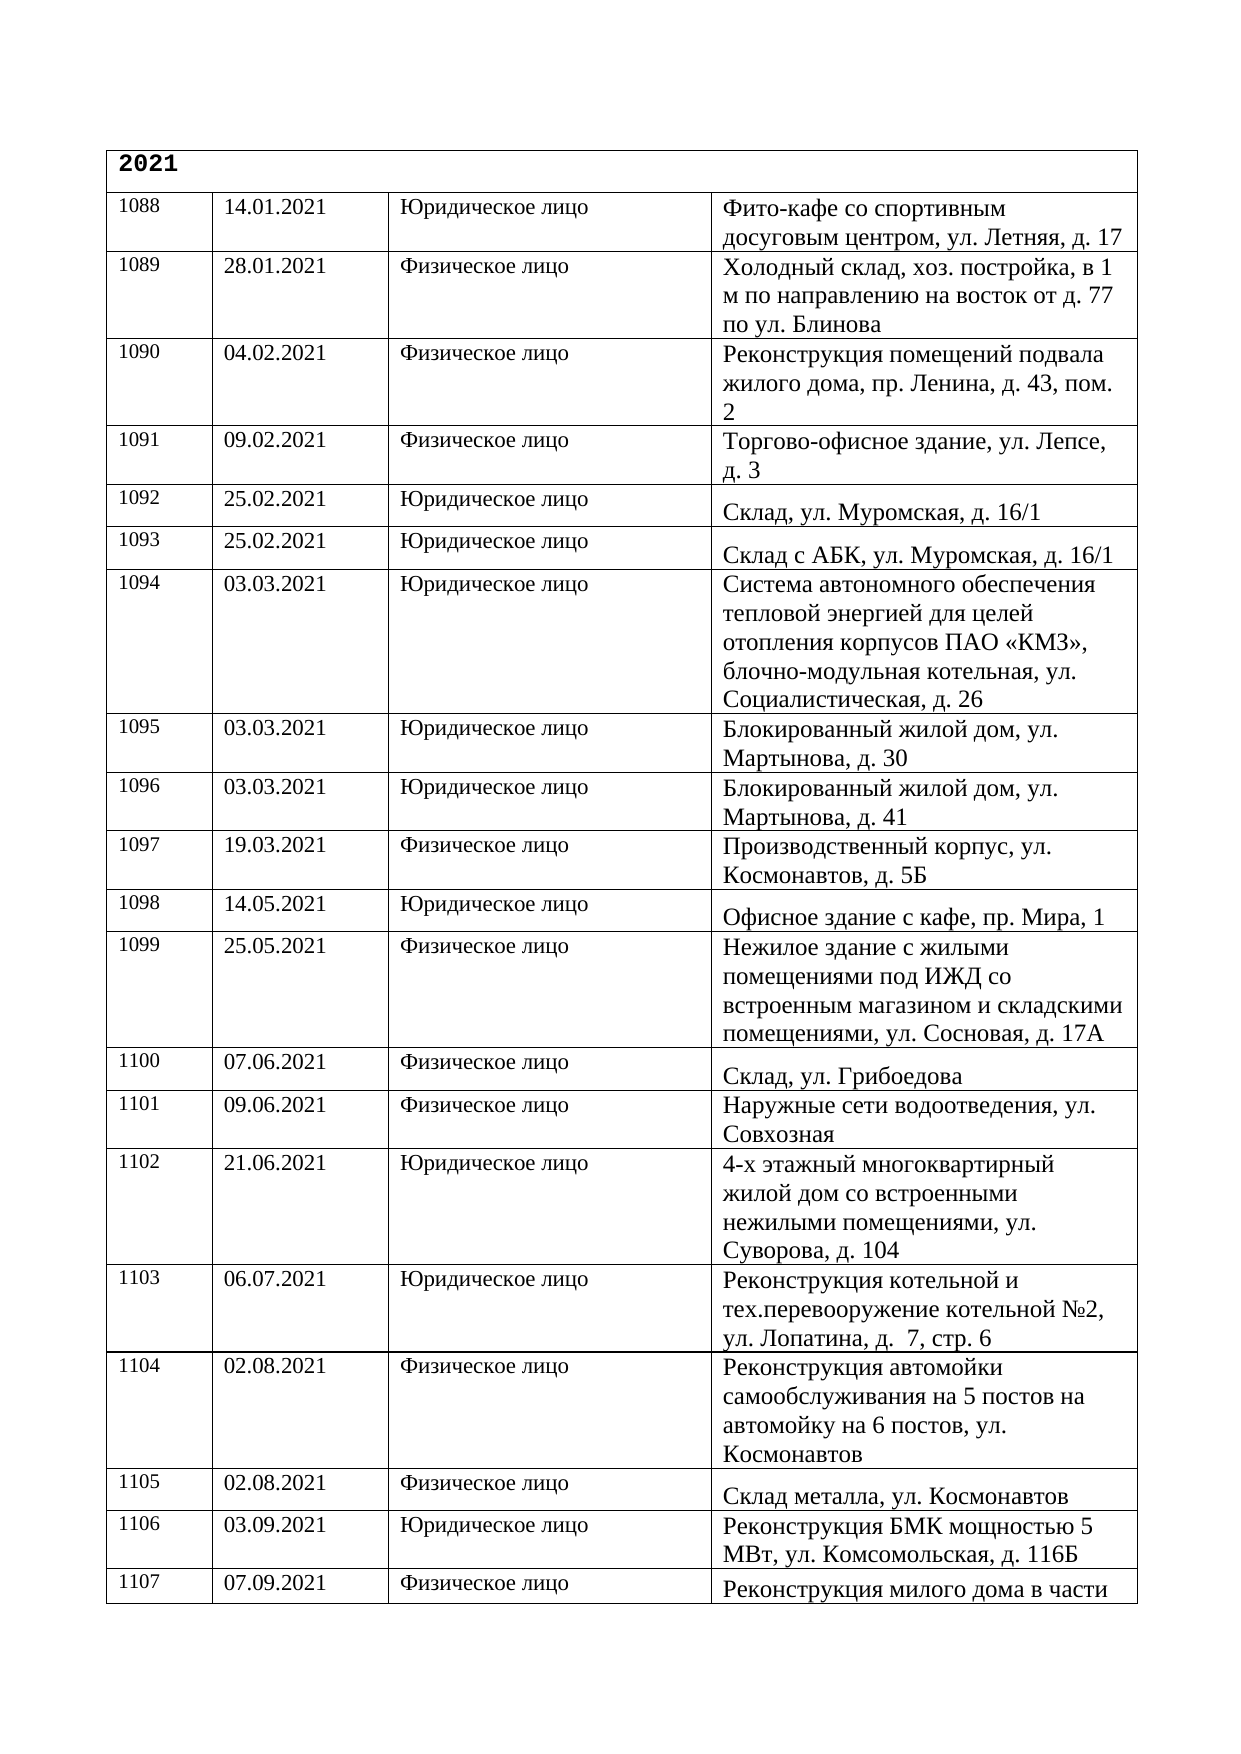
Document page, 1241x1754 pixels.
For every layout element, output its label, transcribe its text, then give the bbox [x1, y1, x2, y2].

table_cell Склад, ул. Муромская, д. 16/1 [712, 485, 1137, 526]
table_cell 21.06.2021 [213, 1149, 388, 1264]
table_cell Блокированный жилой дом, ул. Мартынова, д. 30 [712, 714, 1137, 772]
table_cell 25.02.2021 [213, 485, 388, 526]
table_cell Юридическое лицо [389, 485, 711, 526]
table_cell Юридическое лицо [389, 1511, 711, 1568]
table_cell 03.03.2021 [213, 773, 388, 830]
table_cell Офисное здание с кафе, пр. Мира, 1 [712, 890, 1137, 931]
table_cell Торгово-офисное здание, ул. Лепсе, д. 3 [712, 426, 1137, 484]
table_cell 25.05.2021 [213, 932, 388, 1047]
table_cell Система автономного обеспечения тепловой энергией для целей отопления корпусов ПАО «КМЗ», блочно-модульная котельная, ул. Социалистическая, д. 26 [712, 570, 1137, 713]
table_cell Физическое лицо [389, 339, 711, 425]
table_cell 14.05.2021 [213, 890, 388, 931]
table_cell 1102 [107, 1149, 212, 1264]
table_cell 09.02.2021 [213, 426, 388, 484]
table_cell 1094 [107, 570, 212, 713]
table_cell Юридическое лицо [389, 527, 711, 568]
table_cell 04.02.2021 [213, 339, 388, 425]
table_cell 1096 [107, 773, 212, 830]
table_cell Юридическое лицо [389, 570, 711, 713]
table_cell 25.02.2021 [213, 527, 388, 568]
table_cell 1092 [107, 485, 212, 526]
table_cell 1104 [107, 1353, 212, 1467]
table_cell 1097 [107, 831, 212, 889]
table_cell 1105 [107, 1469, 212, 1510]
table_cell Юридическое лицо [389, 773, 711, 830]
table_cell Склад с АБК, ул. Муромская, д. 16/1 [712, 527, 1137, 568]
table_cell 28.01.2021 [213, 252, 388, 338]
table_cell Физическое лицо [389, 1091, 711, 1148]
table_cell 1098 [107, 890, 212, 931]
table_cell 1090 [107, 339, 212, 425]
table_cell 1093 [107, 527, 212, 568]
table_cell 03.03.2021 [213, 714, 388, 772]
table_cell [712, 1569, 1137, 1603]
table_cell 1101 [107, 1091, 212, 1148]
table_cell Производственный корпус, ул. Космонавтов, д. 5Б [712, 831, 1137, 889]
table_cell Реконструкция котельной и тех.перевооружение котельной №2, ул. Лопатина, д. 7, стр. 6 [712, 1265, 1137, 1351]
table_cell Юридическое лицо [389, 193, 711, 251]
table_cell Нежилое здание с жилыми помещениями под ИЖД со встроенным магазином и складскими помещениями, ул. Сосновая, д. 17А [712, 932, 1137, 1047]
table_cell Склад металла, ул. Космонавтов [712, 1469, 1137, 1510]
table_cell Наружные сети водоотведения, ул. Совхозная [712, 1091, 1137, 1148]
table_cell Фито-кафе со спортивным досуговым центром, ул. Летняя, д. 17 [712, 193, 1137, 251]
table_cell Физическое лицо [389, 1048, 711, 1089]
table_cell 1103 [107, 1265, 212, 1351]
table_header 2021 [107, 151, 1137, 192]
table_cell Физическое лицо [389, 1569, 711, 1603]
table_cell 1095 [107, 714, 212, 772]
table_cell Физическое лицо [389, 252, 711, 338]
table_cell Физическое лицо [389, 932, 711, 1047]
table_cell 19.03.2021 [213, 831, 388, 889]
table_cell 1091 [107, 426, 212, 484]
table_cell 03.09.2021 [213, 1511, 388, 1568]
table_cell Склад, ул. Грибоедова [712, 1048, 1137, 1089]
table_cell Юридическое лицо [389, 1265, 711, 1351]
table_cell 07.09.2021 [213, 1569, 388, 1603]
table_cell 07.06.2021 [213, 1048, 388, 1089]
table_cell 1088 [107, 193, 212, 251]
table_cell 1106 [107, 1511, 212, 1568]
table_cell Реконструкция автомойки самообслуживания на 5 постов на автомойку на 6 постов, ул. Космонавтов [712, 1353, 1137, 1467]
table_cell 1100 [107, 1048, 212, 1089]
table_cell Физическое лицо [389, 831, 711, 889]
table_cell Блокированный жилой дом, ул. Мартынова, д. 41 [712, 773, 1137, 830]
table_cell Физическое лицо [389, 426, 711, 484]
table_cell 1107 [107, 1569, 212, 1603]
table_cell 14.01.2021 [213, 193, 388, 251]
table_cell 02.08.2021 [213, 1353, 388, 1467]
table_cell Реконструкция помещений подвала жилого дома, пр. Ленина, д. 43, пом. 2 [712, 339, 1137, 425]
table_cell 02.08.2021 [213, 1469, 388, 1510]
table_cell Холодный склад, хоз. постройка, в 1 м по направлению на восток от д. 77 по ул. Блинова [712, 252, 1137, 338]
table_cell 4-х этажный многоквартирный жилой дом со встроенными нежилыми помещениями, ул. Суворова, д. 104 [712, 1149, 1137, 1264]
table_cell Юридическое лицо [389, 1149, 711, 1264]
table_cell Физическое лицо [389, 1353, 711, 1467]
table_cell Юридическое лицо [389, 714, 711, 772]
table_cell 1099 [107, 932, 212, 1047]
table_cell 06.07.2021 [213, 1265, 388, 1351]
table_cell 09.06.2021 [213, 1091, 388, 1148]
table_cell 03.03.2021 [213, 570, 388, 713]
table_cell 1089 [107, 252, 212, 338]
table_cell Юридическое лицо [389, 890, 711, 931]
table_cell Физическое лицо [389, 1469, 711, 1510]
table_cell Реконструкция БМК мощностью 5 МВт, ул. Комсомольская, д. 116Б [712, 1511, 1137, 1568]
